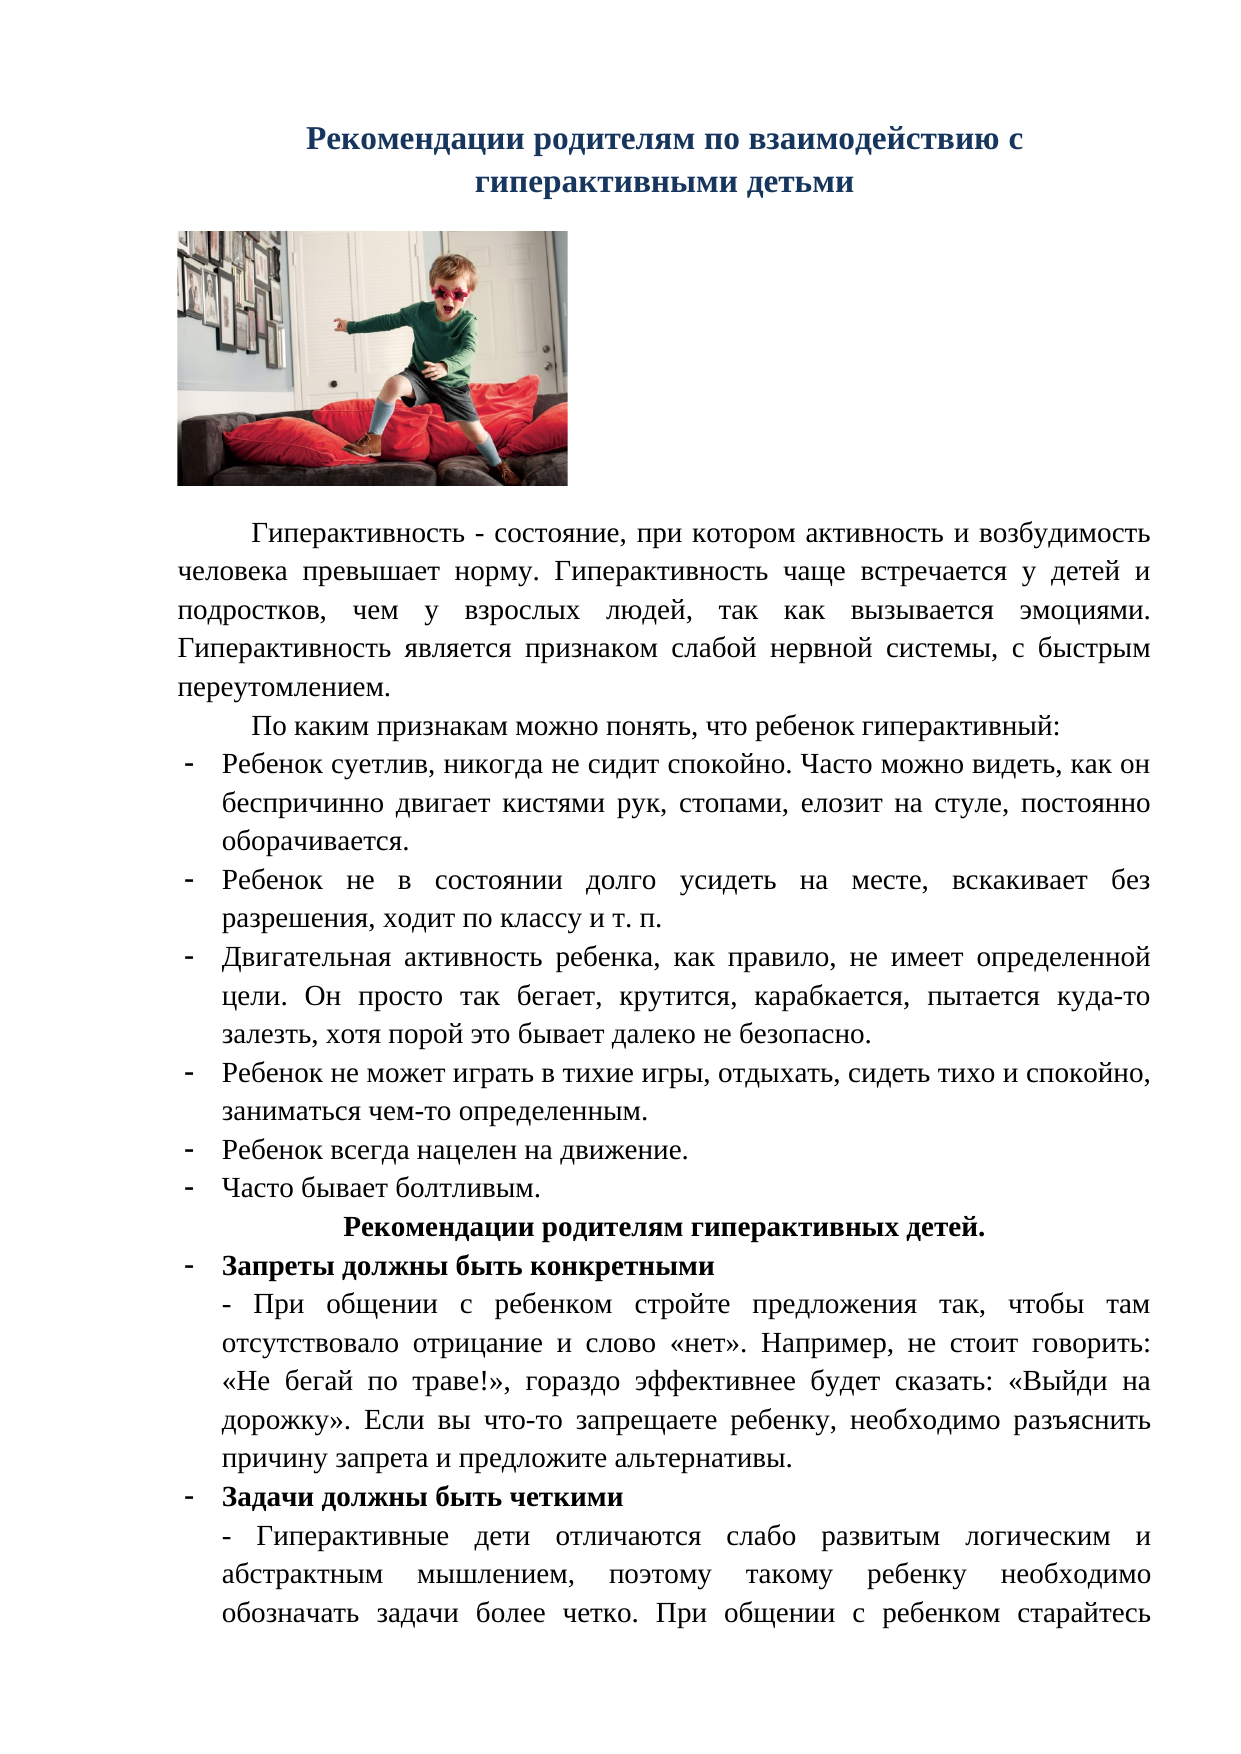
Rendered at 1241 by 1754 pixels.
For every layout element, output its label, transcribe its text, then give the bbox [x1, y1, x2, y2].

list Ребенок всегда нацелен на движение. [184, 1132, 1152, 1166]
text По каким признакам можно понять, что ребенок гиперактивный: [177, 708, 1152, 741]
text Гиперактивность - состояние, при котором активность и возбудимость человека превышает норму. Гиперактивность чаще встречается у детей и подростков, чем у взрослых людей, так как вызывается эмоциями. Гиперактивность является признаком слабой нервной системы, с быстрым переутомлением. [177, 515, 1152, 703]
list Двигательная активность ребенка, как правило, не имеет определенной цели. Он просто так бегает, крутится, карабкается, пытается куда-то залезть, хотя порой это бывает далеко не безопасно. [184, 939, 1152, 1050]
list Ребенок не в состоянии долго усидеть на месте, вскакивает без разрешения, ходит по классу и т. п. [184, 862, 1152, 934]
list Часто бывает болтливым. [184, 1171, 1152, 1204]
list Запреты должны быть конкретными [184, 1248, 1152, 1281]
list Ребенок не может играть в тихие игры, отдыхать, сидеть тихо и спокойно, заниматься чем-то определенным. [184, 1055, 1152, 1127]
list Задачи должны быть четкими [184, 1479, 1152, 1513]
text Рекомендации родителям по взаимодействию с гиперактивными детьми [177, 118, 1152, 202]
text Рекомендации родителям гиперактивных детей. [177, 1209, 1152, 1243]
list - При общении с ребенком стройте предложения так, чтобы там отсутствовало отрицание и слово «нет». Например, не стоит говорить: «Не бегай по траве!», гораздо эффективнее будет сказать: «Выйди на дорожку». Если вы что-то запрещаете ребенку, необходимо разъяснить причину запрета и предложите альтернативы. [222, 1286, 1152, 1474]
list Ребенок суетлив, никогда не сидит спокойно. Часто можно видеть, как он беспричинно двигает кистями рук, стопами, елозит на стуле, постоянно оборачивается. [184, 746, 1152, 857]
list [222, 1518, 1152, 1628]
picture [177, 231, 568, 486]
